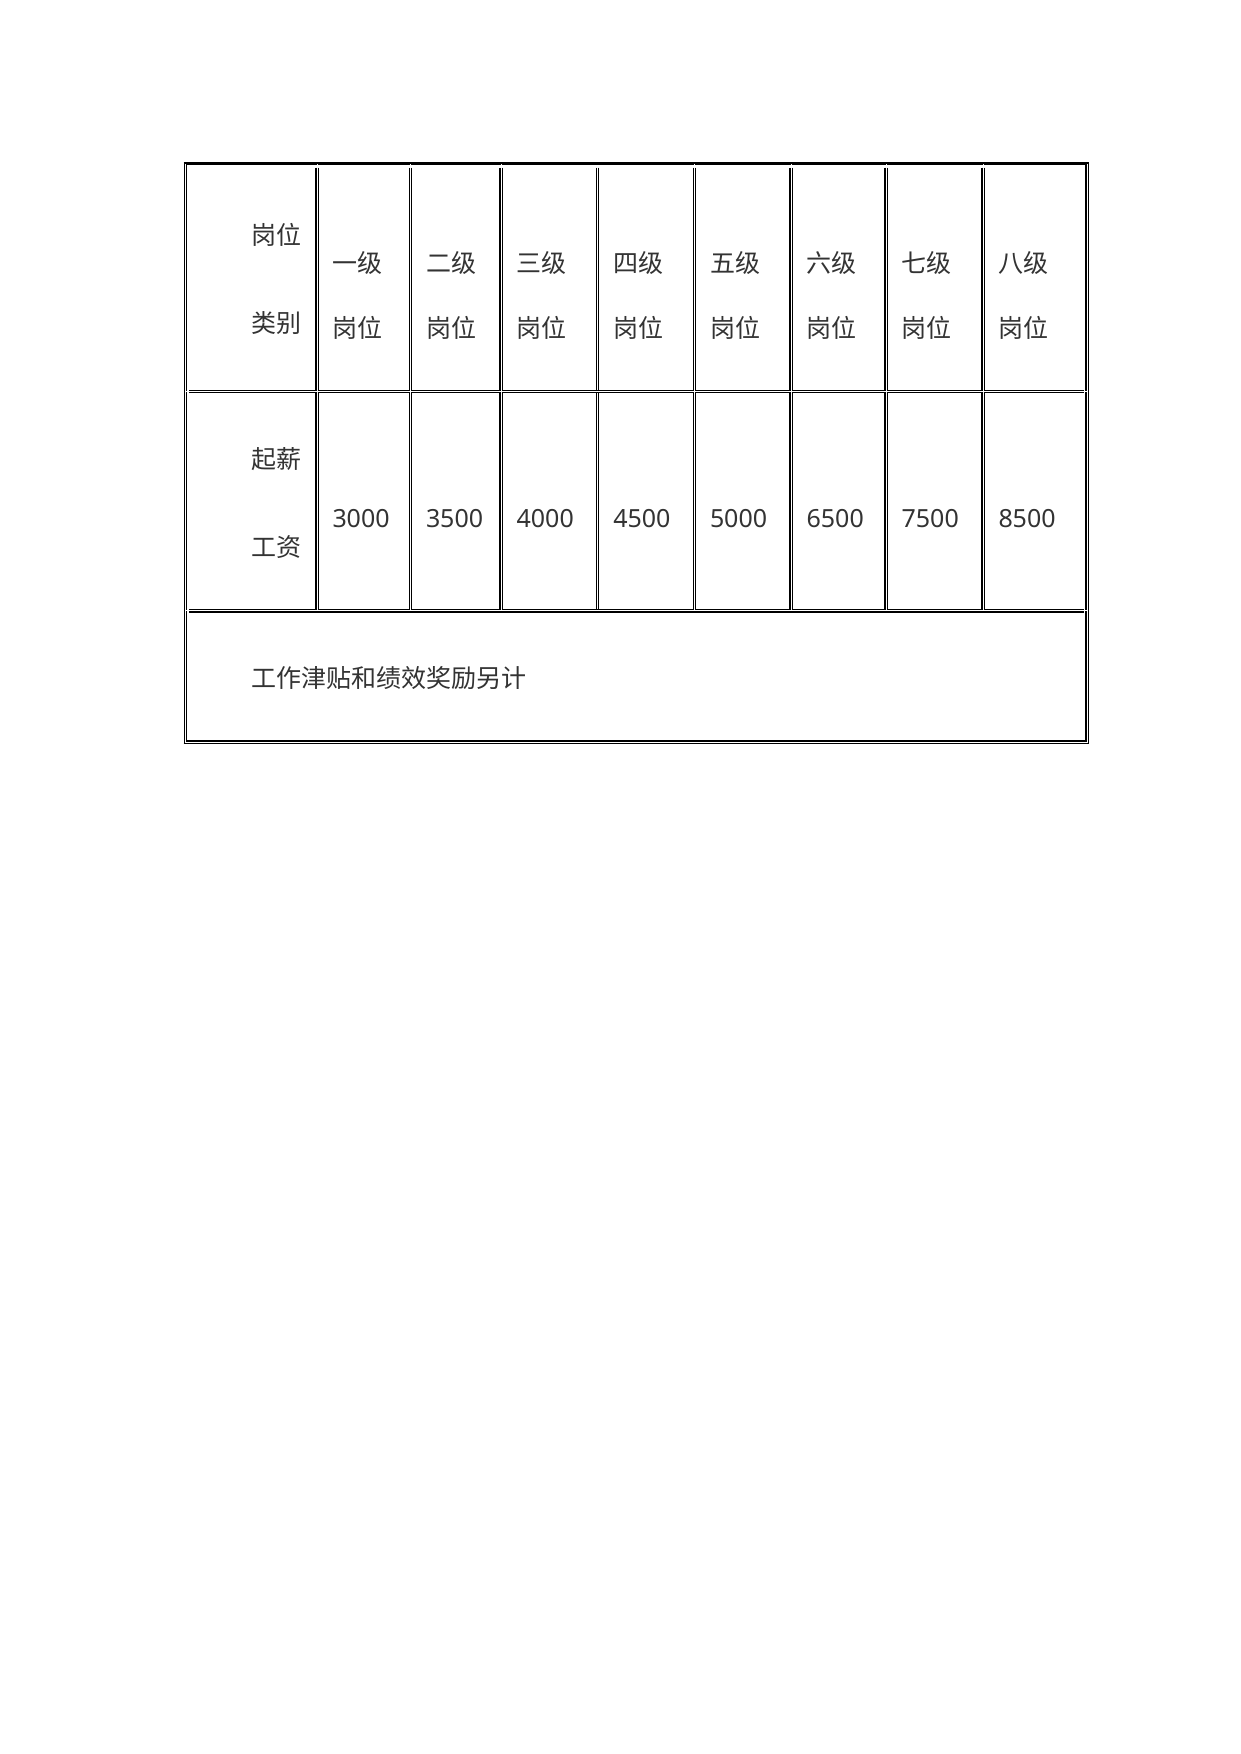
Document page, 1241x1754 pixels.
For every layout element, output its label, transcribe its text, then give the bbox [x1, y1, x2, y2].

table_header 二级岗位 [410, 164, 501, 390]
table_cell 3500 [412, 393, 499, 609]
table_cell 7500 [888, 393, 981, 609]
table_cell 4000 [503, 393, 596, 609]
table_cell 4500 [599, 393, 693, 609]
table_cell 5000 [696, 393, 789, 609]
table_header 三级岗位 [501, 165, 597, 390]
table_cell 工作津贴和绩效奖励另计 [185, 609, 1087, 740]
table_cell 6500 [793, 393, 884, 609]
table_header 四级岗位 [598, 165, 694, 390]
table_header 七级岗位 [886, 165, 983, 390]
table_header 岗位 类别 [187, 165, 317, 390]
table_header 五级岗位 [694, 164, 791, 390]
table_cell 起薪 工资 [187, 390, 316, 609]
table_header 一级岗位 [317, 165, 410, 390]
table_cell 8500 [985, 390, 1086, 609]
table_header 八级岗位 [983, 165, 1085, 390]
table_header 六级岗位 [791, 165, 886, 390]
table_cell 3000 [319, 393, 409, 609]
